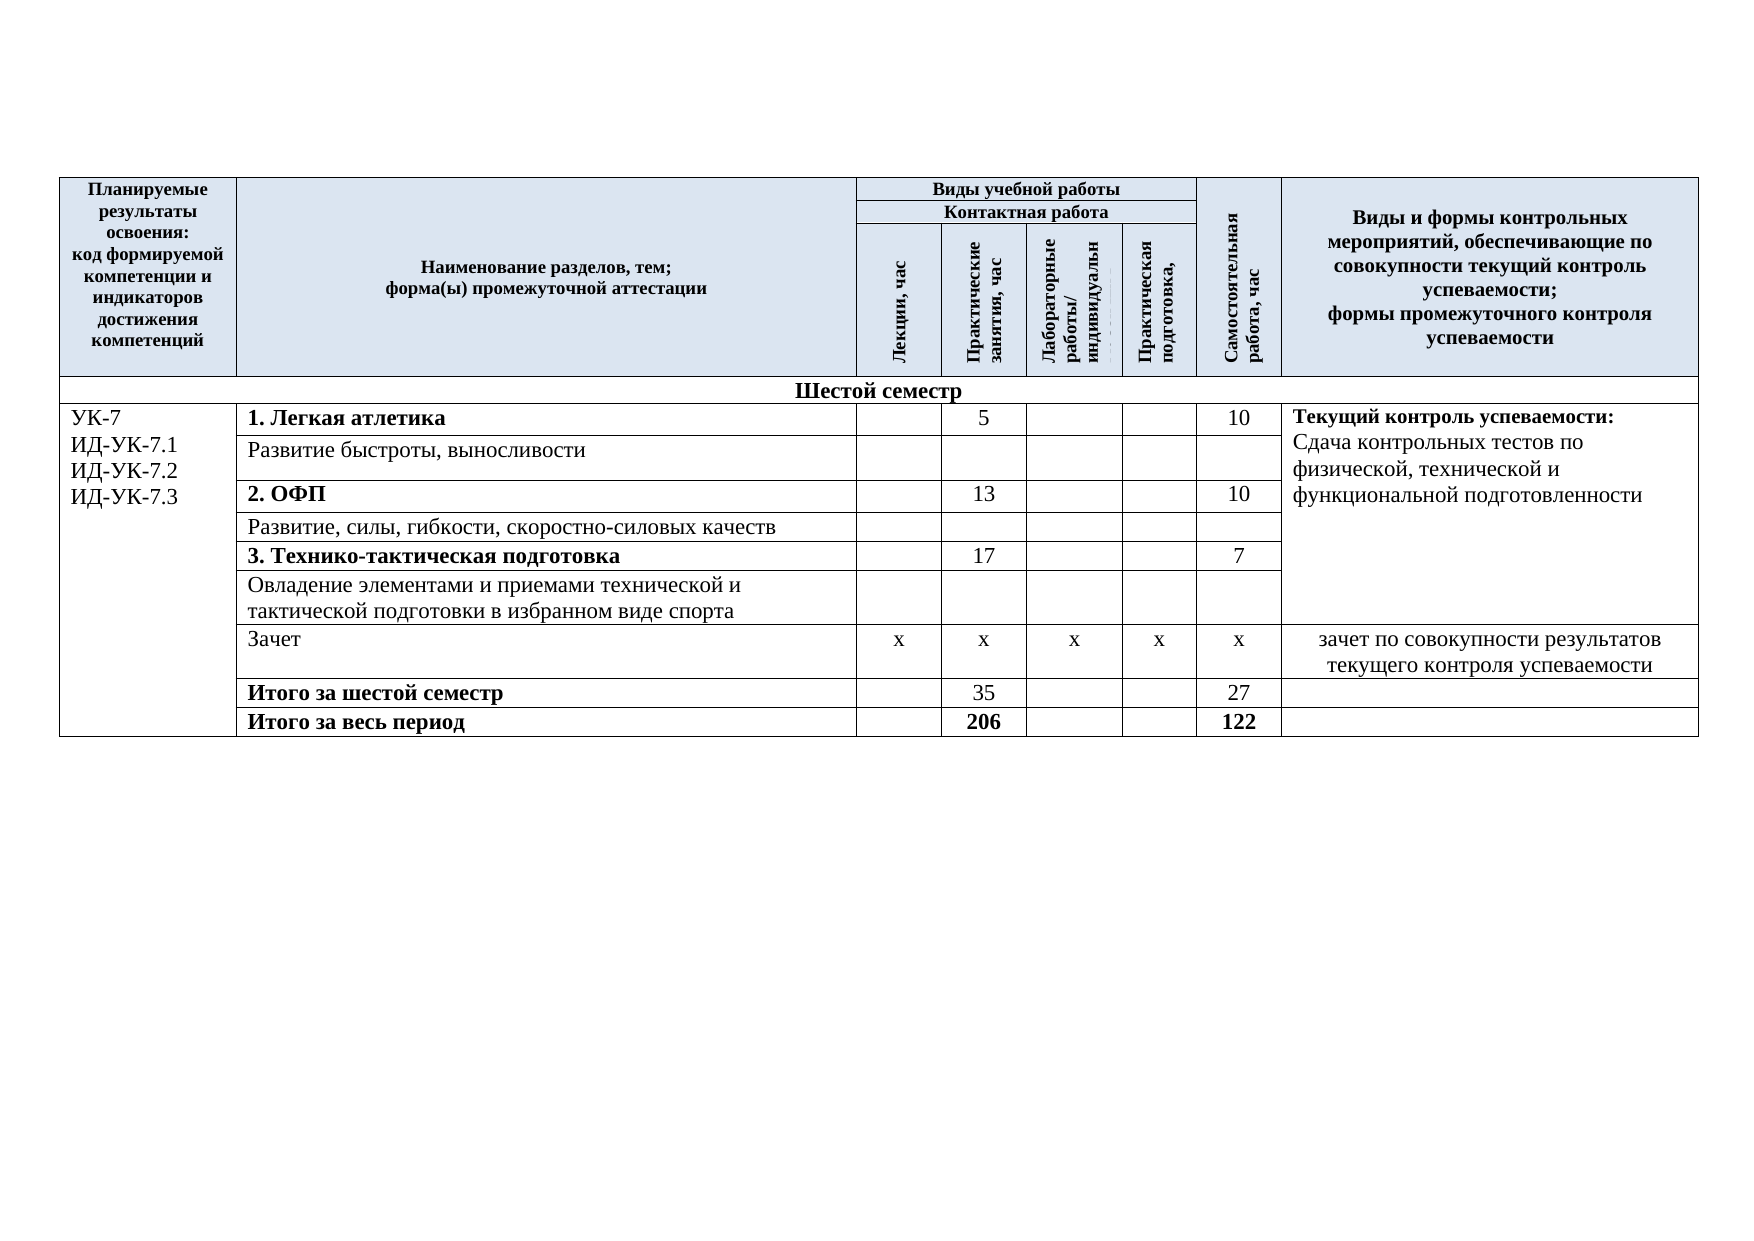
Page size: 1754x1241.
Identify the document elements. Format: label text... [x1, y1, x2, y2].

table_cell х [857, 625, 941, 678]
table_cell [1123, 513, 1196, 541]
table_cell [1123, 542, 1196, 570]
table_cell [1123, 404, 1196, 435]
table_cell [1027, 571, 1122, 624]
table_cell [857, 571, 941, 624]
table_cell зачет по совокупности результатов текущего контроля успеваемости [1282, 625, 1698, 678]
table_cell Текущий контроль успеваемости: Сдача контрольных тестов по физической, технической и функциональной подготовленности [1282, 404, 1698, 624]
table_cell [1027, 542, 1122, 570]
table_cell [1123, 436, 1196, 479]
table_cell [1123, 708, 1196, 736]
table_cell 35 [942, 679, 1026, 707]
table_cell [1197, 436, 1281, 479]
table_cell [1197, 571, 1281, 624]
table_cell [942, 513, 1026, 541]
table_cell Итого за шестой семестр [237, 679, 856, 707]
table_cell х [942, 625, 1026, 678]
table_cell 10 [1197, 404, 1281, 435]
table_cell 2. ОФП [237, 481, 856, 512]
table_cell [857, 679, 941, 707]
table_cell Развитие, силы, гибкости, скоростно-силовых качеств [237, 513, 856, 541]
table_cell 27 [1197, 679, 1281, 707]
table_header Самостоятельная работа, час [1197, 178, 1281, 376]
table_cell 17 [942, 542, 1026, 570]
table_cell [1027, 708, 1122, 736]
table_cell Итого за весь период [237, 708, 856, 736]
table_cell Шестой семестр [60, 377, 1698, 403]
table_cell [1197, 513, 1281, 541]
table_cell [1027, 679, 1122, 707]
table_cell [1027, 436, 1122, 479]
table_cell 7 [1197, 542, 1281, 570]
table_cell [857, 436, 941, 479]
table_cell 3. Технико-тактическая подготовка [237, 542, 856, 570]
table_cell Зачет [237, 625, 856, 678]
table_cell х [1027, 625, 1122, 678]
table_cell 206 [942, 708, 1026, 736]
table_cell х [1123, 625, 1196, 678]
table_cell [1282, 708, 1698, 736]
table_cell Овладение элементами и приемами технической и тактической подготовки в избранном виде спорта [237, 571, 856, 624]
table_header Виды и формы контрольных мероприятий, обеспечивающие по совокупности текущий контроль успеваемости; формы промежуточного контроля успеваемости [1282, 178, 1698, 376]
table_cell [1027, 404, 1122, 435]
table_cell [857, 708, 941, 736]
table_cell Лабораторные работы/ индивидуальные занятия, час [1027, 224, 1122, 376]
table_cell Лекции, час [857, 224, 941, 376]
table_cell [857, 542, 941, 570]
table_cell [1123, 571, 1196, 624]
table_header Виды учебной работы [857, 178, 1196, 200]
table_cell [857, 513, 941, 541]
table_cell 10 [1197, 481, 1281, 512]
table_cell 13 [942, 481, 1026, 512]
table_cell УК-7 ИД-УК-7.1 ИД-УК-7.2 ИД-УК-7.3 [60, 404, 236, 736]
table_cell [942, 436, 1026, 479]
table_cell [1123, 679, 1196, 707]
table_cell 1. Легкая атлетика [237, 404, 856, 435]
table_cell Практическая подготовка, час [1123, 224, 1196, 376]
table_cell Развитие быстроты, выносливости [237, 436, 856, 479]
table_cell 122 [1197, 708, 1281, 736]
table_cell [857, 404, 941, 435]
table_cell 5 [942, 404, 1026, 435]
table_cell х [1197, 625, 1281, 678]
table_cell [1123, 481, 1196, 512]
table_cell [857, 481, 941, 512]
table_cell [1027, 513, 1122, 541]
table_cell Практические занятия, час [942, 224, 1026, 376]
table_cell Контактная работа [857, 201, 1196, 222]
table_header Планируемые результаты освоения: код формируемой компетенции и индикаторов достижения компетенций [60, 178, 236, 376]
table_cell [1282, 679, 1698, 707]
table_cell [942, 571, 1026, 624]
table_header Наименование разделов, тем; форма(ы) промежуточной аттестации [237, 178, 856, 376]
table_cell [1027, 481, 1122, 512]
